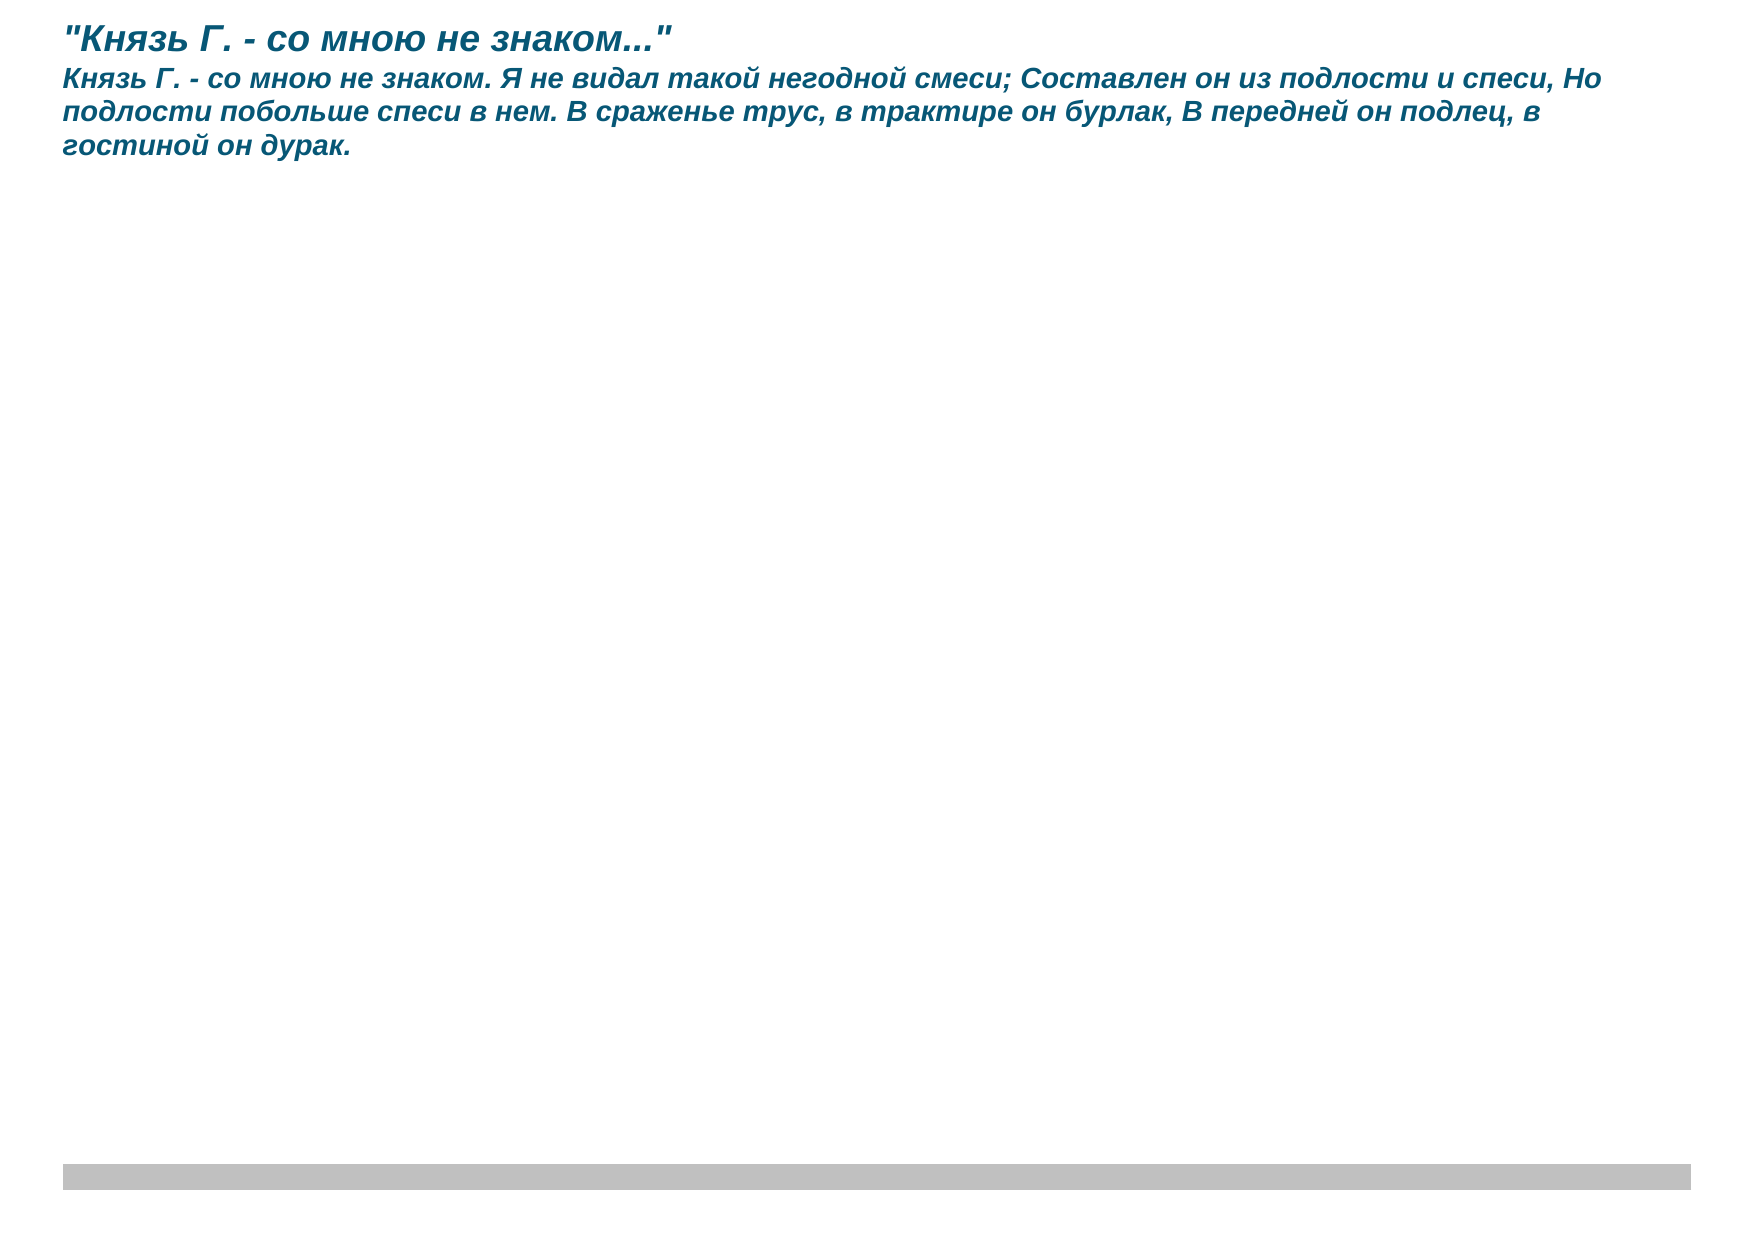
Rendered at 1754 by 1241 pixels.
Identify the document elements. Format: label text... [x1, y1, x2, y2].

text Князь Г. - со мною не знаком. [62, 61, 1691, 161]
subtitle "Князь Г. - со мною не знаком..." [62, 17, 1691, 60]
